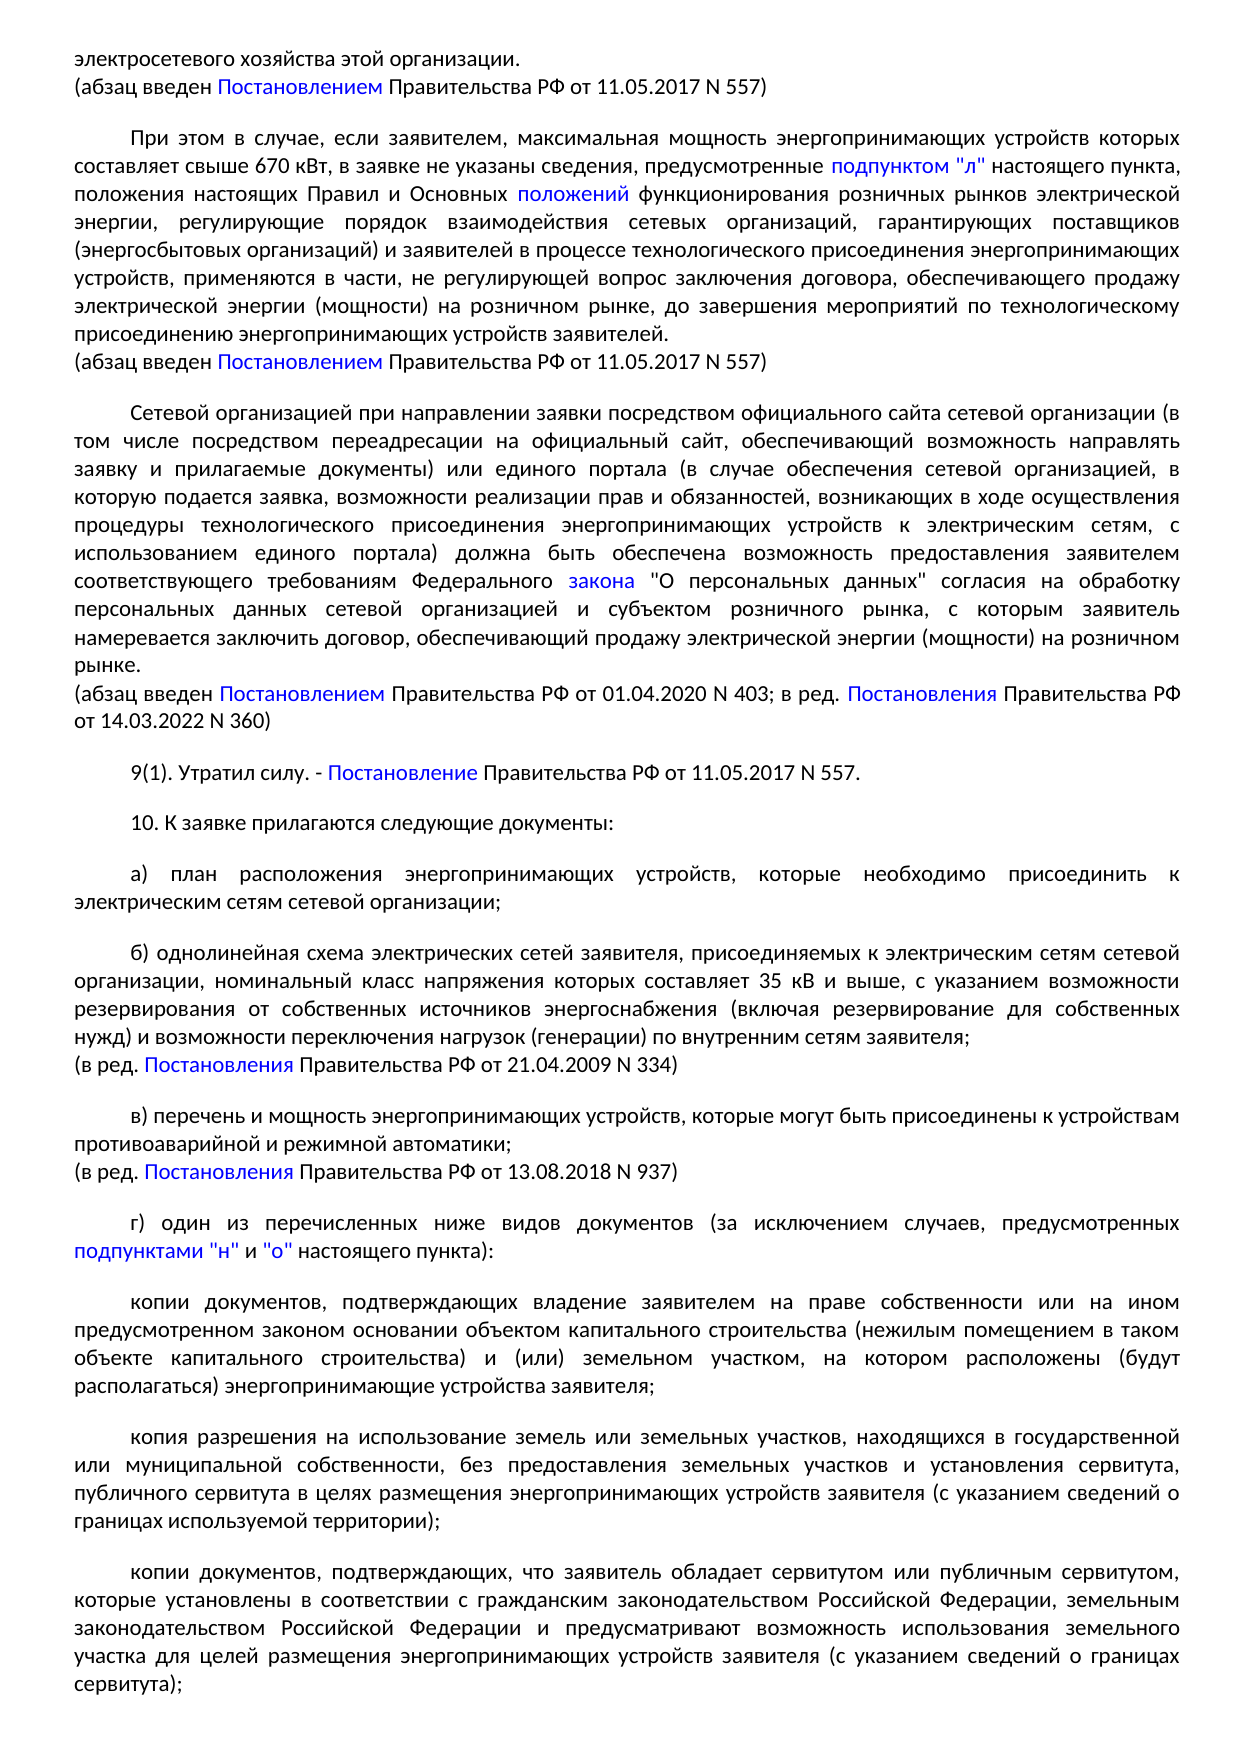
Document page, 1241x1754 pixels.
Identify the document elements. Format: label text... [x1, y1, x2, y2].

text копии документов, подтверждающих, что заявитель обладает сервитутом или публичным сервитутом, которые установлены в соответствии с гражданским законодательством Российской Федерации, земельным законодательством Российской Федерации и предусматривают возможность использования земельного участка для целей размещения энергопринимающих устройств заявителя (с указанием сведений о границах сервитута); [74, 1557, 1181, 1697]
text (в ред. Постановления Правительства РФ от 13.08.2018 N 937) [74, 1157, 1181, 1186]
text (абзац введен Постановлением Правительства РФ от 01.04.2020 N 403; в ред. Постановления Правительства РФ от 14.03.2022 N 360) [74, 679, 1181, 735]
text При этом в случае, если заявителем, максимальная мощность энергопринимающих устройств которых составляет свыше 670 кВт, в заявке не указаны сведения, предусмотренные подпунктом "л" настоящего пункта, положения настоящих Правил и Основных положений функционирования розничных рынков электрической энергии, регулирующие порядок взаимодействия сетевых организаций, гарантирующих поставщиков (энергосбытовых организаций) и заявителей в процессе технологического присоединения энергопринимающих устройств, применяются в части, не регулирующей вопрос заключения договора, обеспечивающего продажу электрической энергии (мощности) на розничном рынке, до завершения мероприятий по технологическому присоединению энергопринимающих устройств заявителей. [74, 123, 1181, 347]
text г) один из перечисленных ниже видов документов (за исключением случаев, предусмотренных подпунктами "н" и "о" настоящего пункта): [74, 1208, 1181, 1264]
text копии документов, подтверждающих владение заявителем на праве собственности или на ином предусмотренном законом основании объектом капитального строительства (нежилым помещением в таком объекте капитального строительства) и (или) земельном участком, на котором расположены (будут располагаться) энергопринимающие устройства заявителя; [74, 1287, 1181, 1399]
text (в ред. Постановления Правительства РФ от 21.04.2009 N 334) [74, 1051, 1181, 1078]
text в) перечень и мощность энергопринимающих устройств, которые могут быть присоединены к устройствам противоаварийной и режимной автоматики; [74, 1101, 1181, 1157]
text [74, 44, 1181, 72]
text копия разрешения на использование земель или земельных участков, находящихся в государственной или муниципальной собственности, без предоставления земельных участков и установления сервитута, публичного сервитута в целях размещения энергопринимающих устройств заявителя (с указанием сведений о границах используемой территории); [74, 1422, 1181, 1534]
text Сетевой организацией при направлении заявки посредством официального сайта сетевой организации (в том числе посредством переадресации на официальный сайт, обеспечивающий возможность направлять заявку и прилагаемые документы) или единого портала (в случае обеспечения сетевой организацией, в которую подается заявка, возможности реализации прав и обязанностей, возникающих в ходе осуществления процедуры технологического присоединения энергопринимающих устройств к электрическим сетям, с использованием единого портала) должна быть обеспечена возможность предоставления заявителем соответствующего требованиям Федерального закона "О персональных данных" согласия на обработку персональных данных сетевой организацией и субъектом розничного рынка, с которым заявитель намеревается заключить договор, обеспечивающий продажу электрической энергии (мощности) на розничном рынке. [74, 398, 1181, 679]
text (абзац введен Постановлением Правительства РФ от 11.05.2017 N 557) [74, 72, 1181, 100]
text б) однолинейная схема электрических сетей заявителя, присоединяемых к электрическим сетям сетевой организации, номинальный класс напряжения которых составляет 35 кВ и выше, с указанием возможности резервирования от собственных источников энергоснабжения (включая резервирование для собственных нужд) и возможности переключения нагрузок (генерации) по внутренним сетям заявителя; [74, 938, 1181, 1051]
text 9(1). Утратил силу. - Постановление Правительства РФ от 11.05.2017 N 557. [74, 758, 1181, 786]
text 10. К заявке прилагаются следующие документы: [74, 808, 1181, 837]
text а) план расположения энергопринимающих устройств, которые необходимо присоединить к электрическим сетям сетевой организации; [74, 859, 1181, 916]
text (абзац введен Постановлением Правительства РФ от 11.05.2017 N 557) [74, 347, 1181, 376]
